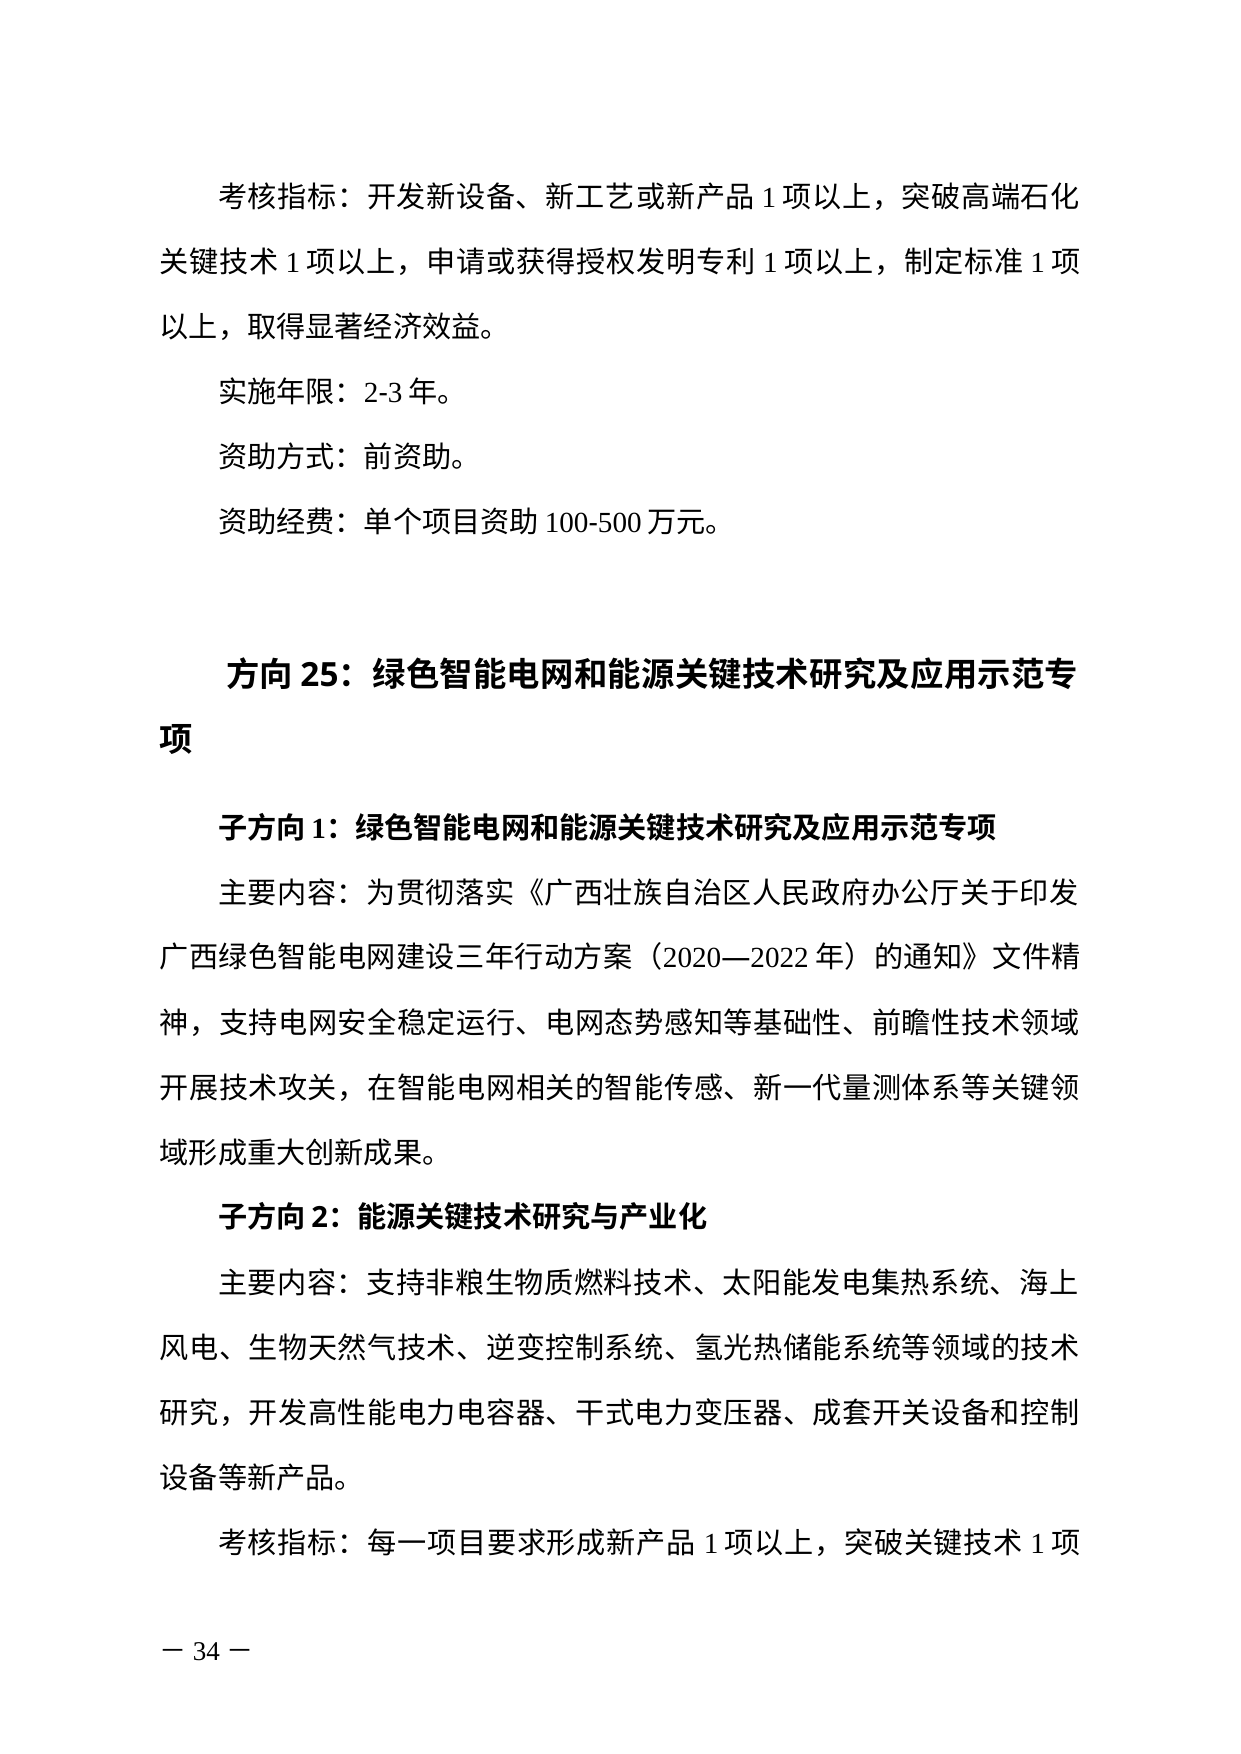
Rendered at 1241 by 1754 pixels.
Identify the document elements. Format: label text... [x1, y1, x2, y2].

text 实施年限：2-3年。 [159, 357, 1081, 422]
text 子方向1：绿色智能电网和能源关键技术研究及应用示范专项 [159, 793, 1081, 858]
text 考核指标：开发新设备、新工艺或新产品1项以上，突破高端石化关键技术1项以上，申请或获得授权发明专利1项以上，制定标准1项以上，取得显著经济效益。 [159, 162, 1081, 357]
text 资助方式：前资助。 [159, 422, 1081, 487]
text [159, 1508, 1081, 1573]
text 主要内容：为贯彻落实《广西壮族自治区人民政府办公厅关于印发广西绿色智能电网建设三年行动方案（2020—2022年）的通知》文件精神，支持电网安全稳定运行、电网态势感知等基础性、前瞻性技术领域开展技术攻关，在智能电网相关的智能传感、新一代量测体系等关键领域形成重大创新成果。 [159, 858, 1081, 1183]
text 方向25：绿色智能电网和能源关键技术研究及应用示范专项 [159, 640, 1081, 770]
text 子方向2：能源关键技术研究与产业化 [159, 1183, 1081, 1248]
text 主要内容：支持非粮生物质燃料技术、太阳能发电集热系统、海上风电、生物天然气技术、逆变控制系统、氢光热储能系统等领域的技术研究，开发高性能电力电容器、干式电力变压器、成套开关设备和控制设备等新产品。 [159, 1248, 1081, 1508]
text 资助经费：单个项目资助100-500万元。 [159, 487, 1081, 552]
